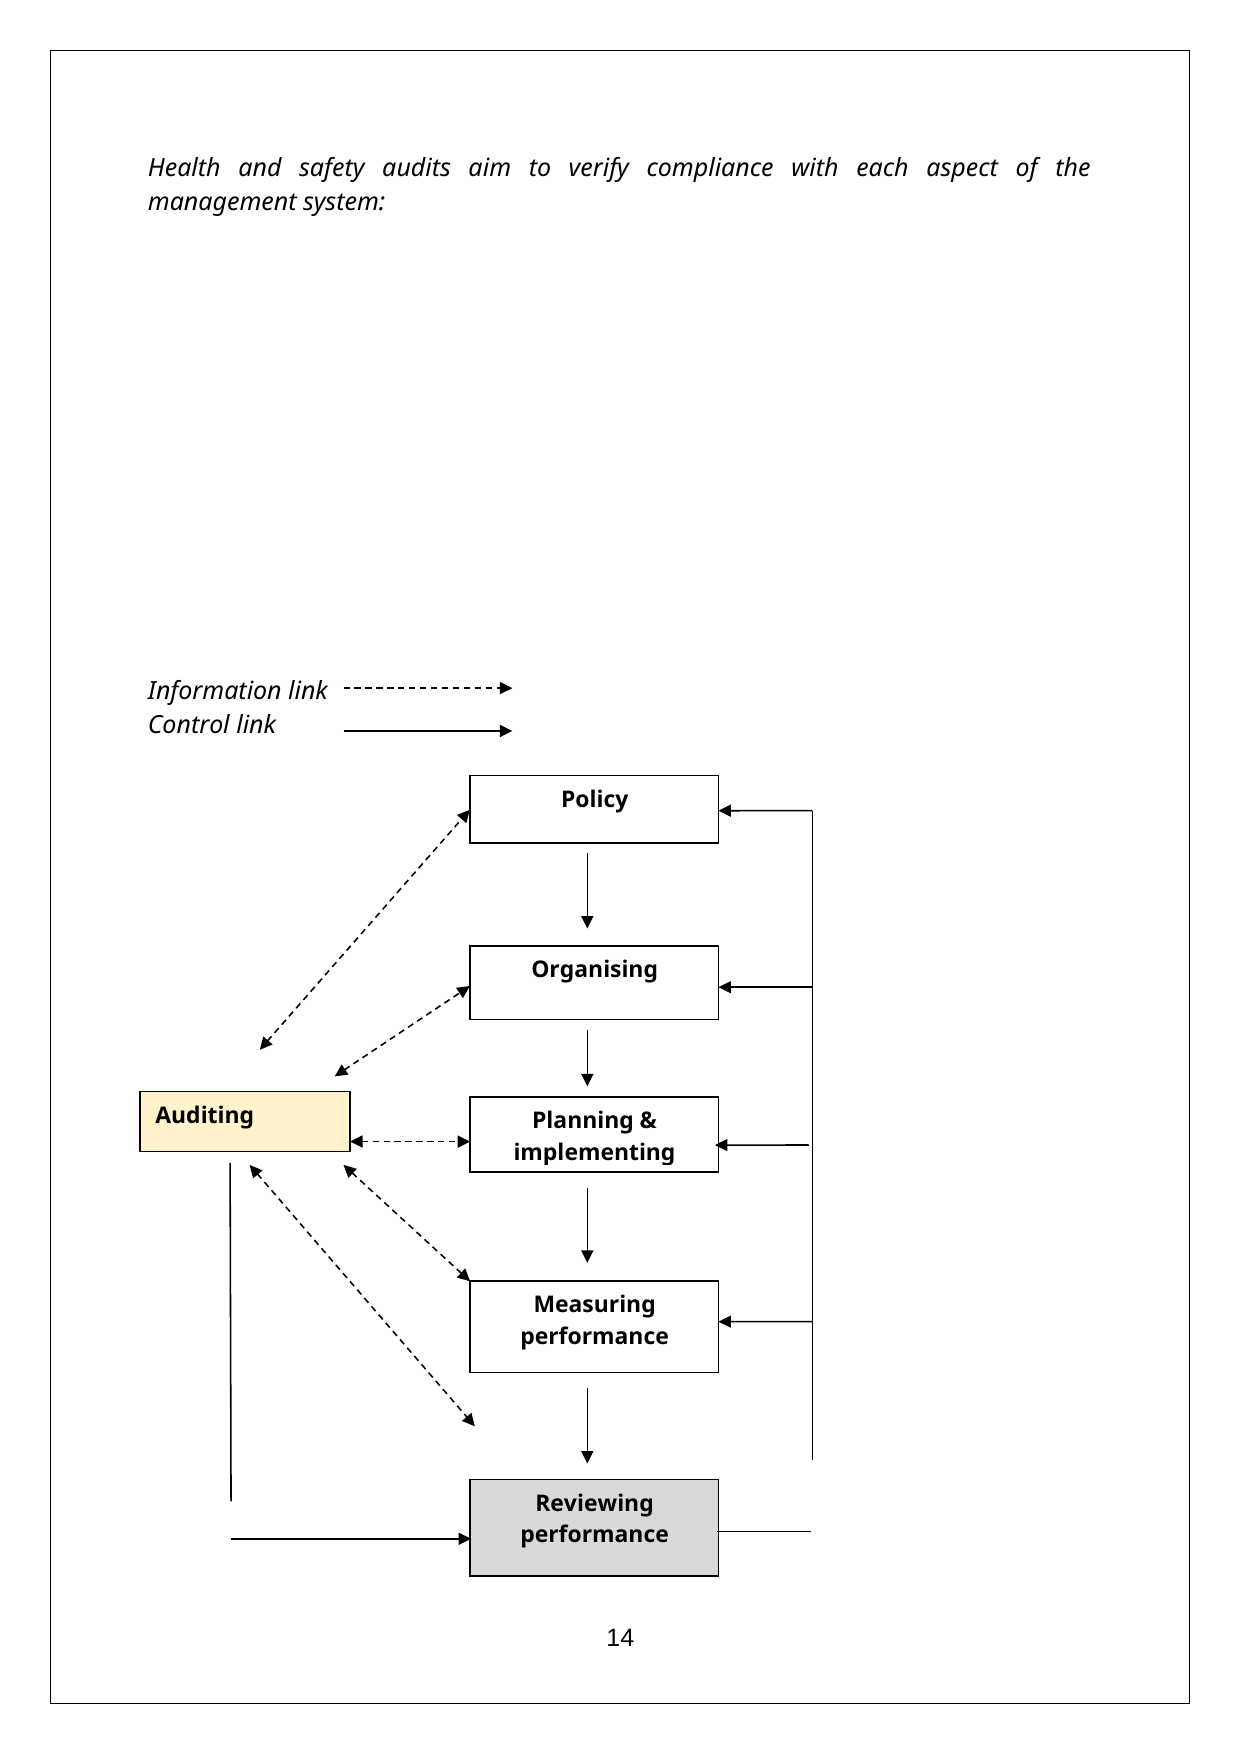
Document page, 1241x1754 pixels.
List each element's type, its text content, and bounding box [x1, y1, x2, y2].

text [148, 150, 1093, 218]
text Information link [148, 672, 1093, 706]
text Control link [148, 706, 1093, 740]
